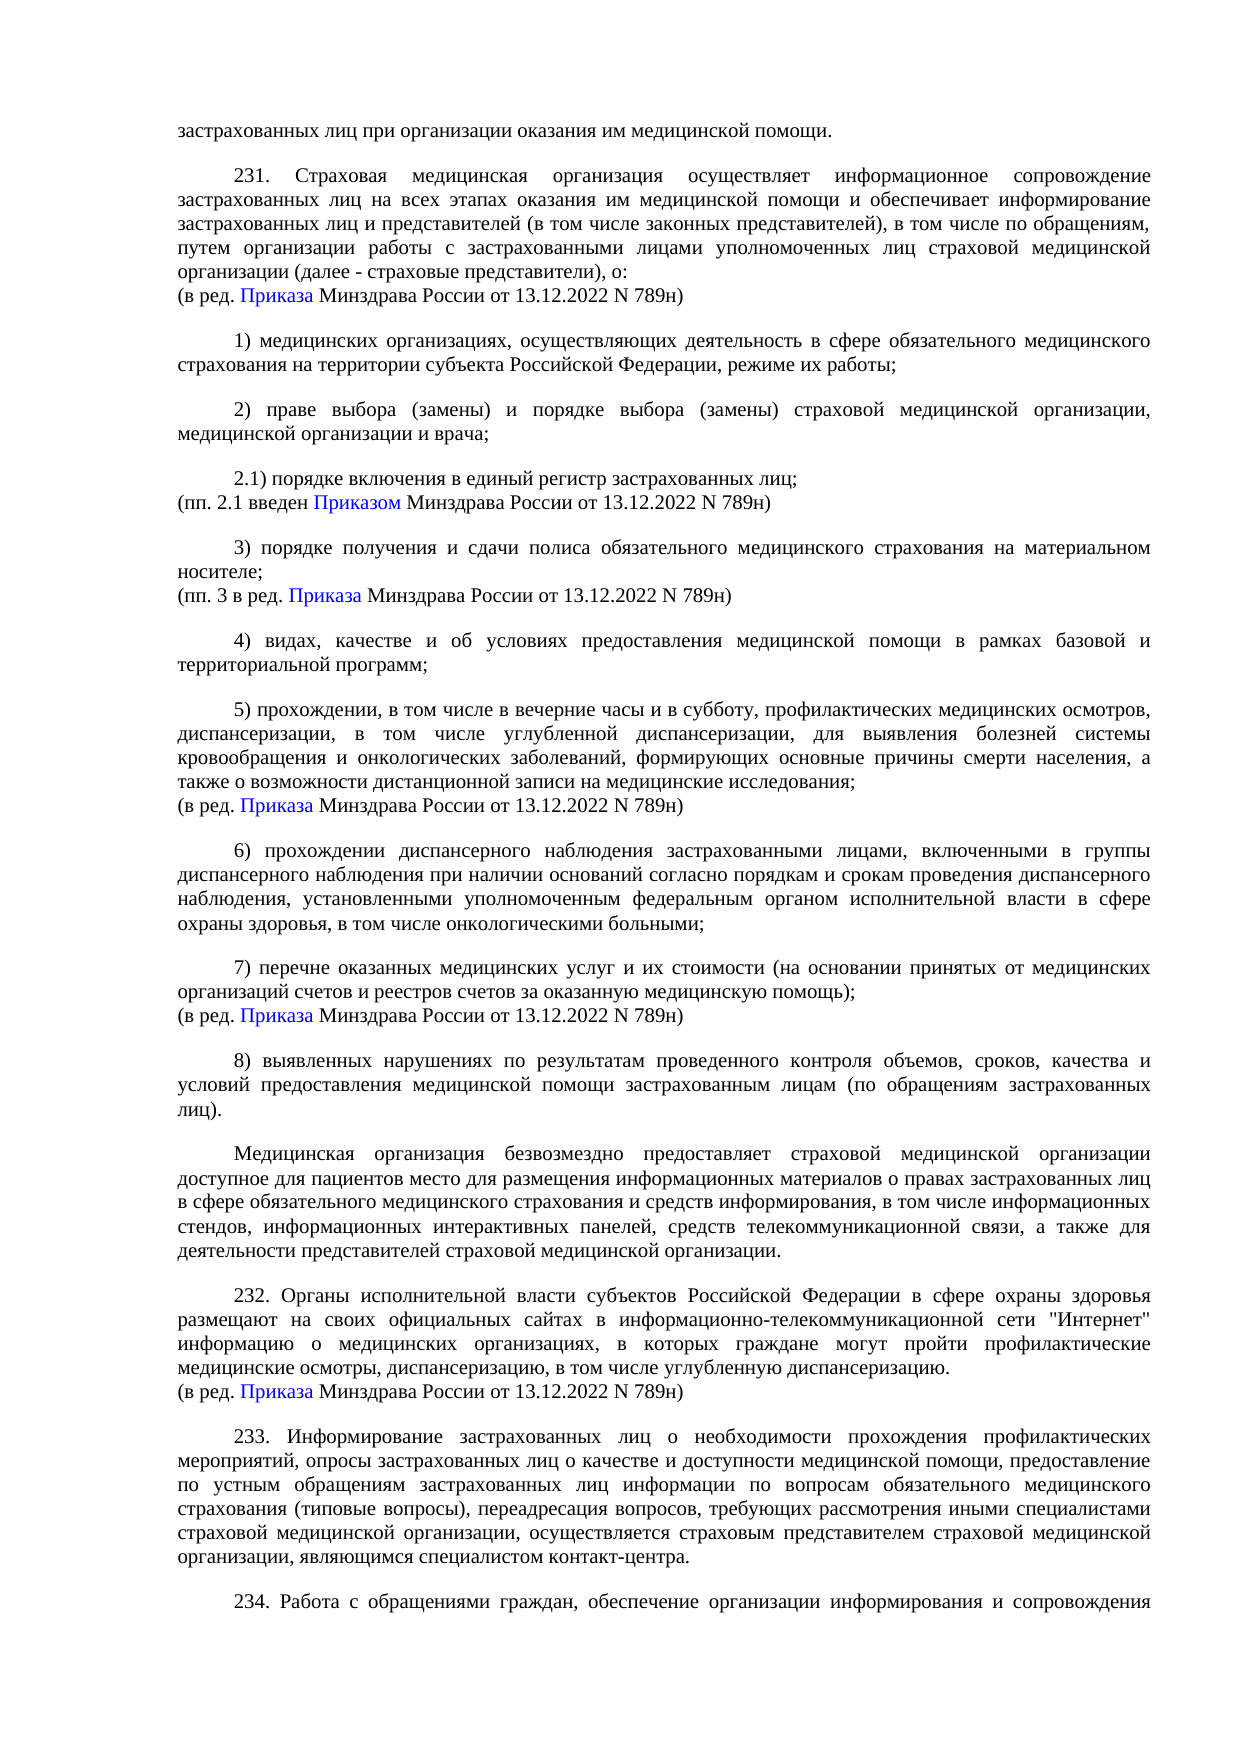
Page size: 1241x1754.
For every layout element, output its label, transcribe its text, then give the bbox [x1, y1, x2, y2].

text 2.1) порядке включения в единый регистр застрахованных лиц; [177, 466, 1152, 490]
text Медицинская организация безвозмездно предоставляет страховой медицинской организации доступное для пациентов место для размещения информационных материалов о правах застрахованных лиц в сфере обязательного медицинского страхования и средств информирования, в том числе информационных стендов, информационных интерактивных панелей, средств телекоммуникационной связи, а также для деятельности представителей страховой медицинской организации. [177, 1141, 1152, 1262]
text (в ред. Приказа Минздрава России от 13.12.2022 N 789н) [177, 1379, 1152, 1403]
text 3) порядке получения и сдачи полиса обязательного медицинского страхования на материальном носителе; [177, 535, 1152, 583]
text (пп. 2.1 введен Приказом Минздрава России от 13.12.2022 N 789н) [177, 490, 1152, 514]
text 233. Информирование застрахованных лиц о необходимости прохождения профилактических мероприятий, опросы застрахованных лиц о качестве и доступности медицинской помощи, предоставление по устным обращениям застрахованных лиц информации по вопросам обязательного медицинского страхования (типовые вопросы), переадресация вопросов, требующих рассмотрения иными специалистами страховой медицинской организации, осуществляется страховым представителем страховой медицинской организации, являющимся специалистом контакт-центра. [177, 1424, 1152, 1568]
text (в ред. Приказа Минздрава России от 13.12.2022 N 789н) [177, 793, 1152, 817]
text 6) прохождении диспансерного наблюдения застрахованными лицами, включенными в группы диспансерного наблюдения при наличии оснований согласно порядкам и срокам проведения диспансерного наблюдения, установленными уполномоченным федеральным органом исполнительной власти в сфере охраны здоровья, в том числе онкологическими больными; [177, 838, 1152, 934]
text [177, 118, 1152, 142]
text 1) медицинских организациях, осуществляющих деятельность в сфере обязательного медицинского страхования на территории субъекта Российской Федерации, режиме их работы; [177, 328, 1152, 376]
text 8) выявленных нарушениях по результатам проведенного контроля объемов, сроков, качества и условий предоставления медицинской помощи застрахованным лицам (по обращениям застрахованных лиц). [177, 1048, 1152, 1121]
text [177, 1589, 1152, 1613]
text 7) перечне оказанных медицинских услуг и их стоимости (на основании принятых от медицинских организаций счетов и реестров счетов за оказанную медицинскую помощь); [177, 955, 1152, 1003]
text 5) прохождении, в том числе в вечерние часы и в субботу, профилактических медицинских осмотров, диспансеризации, в том числе углубленной диспансеризации, для выявления болезней системы кровообращения и онкологических заболеваний, формирующих основные причины смерти населения, а также о возможности дистанционной записи на медицинские исследования; [177, 697, 1152, 793]
text (в ред. Приказа Минздрава России от 13.12.2022 N 789н) [177, 283, 1152, 307]
text (пп. 3 в ред. Приказа Минздрава России от 13.12.2022 N 789н) [177, 583, 1152, 607]
text 2) праве выбора (замены) и порядке выбора (замены) страховой медицинской организации, медицинской организации и врача; [177, 397, 1152, 445]
text (в ред. Приказа Минздрава России от 13.12.2022 N 789н) [177, 1003, 1152, 1027]
text 231. Страховая медицинская организация осуществляет информационное сопровождение застрахованных лиц на всех этапах оказания им медицинской помощи и обеспечивает информирование застрахованных лиц и представителей (в том числе законных представителей), в том числе по обращениям, путем организации работы с застрахованными лицами уполномоченных лиц страховой медицинской организации (далее - страховые представители), о: [177, 163, 1152, 283]
text 4) видах, качестве и об условиях предоставления медицинской помощи в рамках базовой и территориальной программ; [177, 628, 1152, 676]
text 232. Органы исполнительной власти субъектов Российской Федерации в сфере охраны здоровья размещают на своих официальных сайтах в информационно-телекоммуникационной сети "Интернет" информацию о медицинских организациях, в которых граждане могут пройти профилактические медицинские осмотры, диспансеризацию, в том числе углубленную диспансеризацию. [177, 1282, 1152, 1379]
